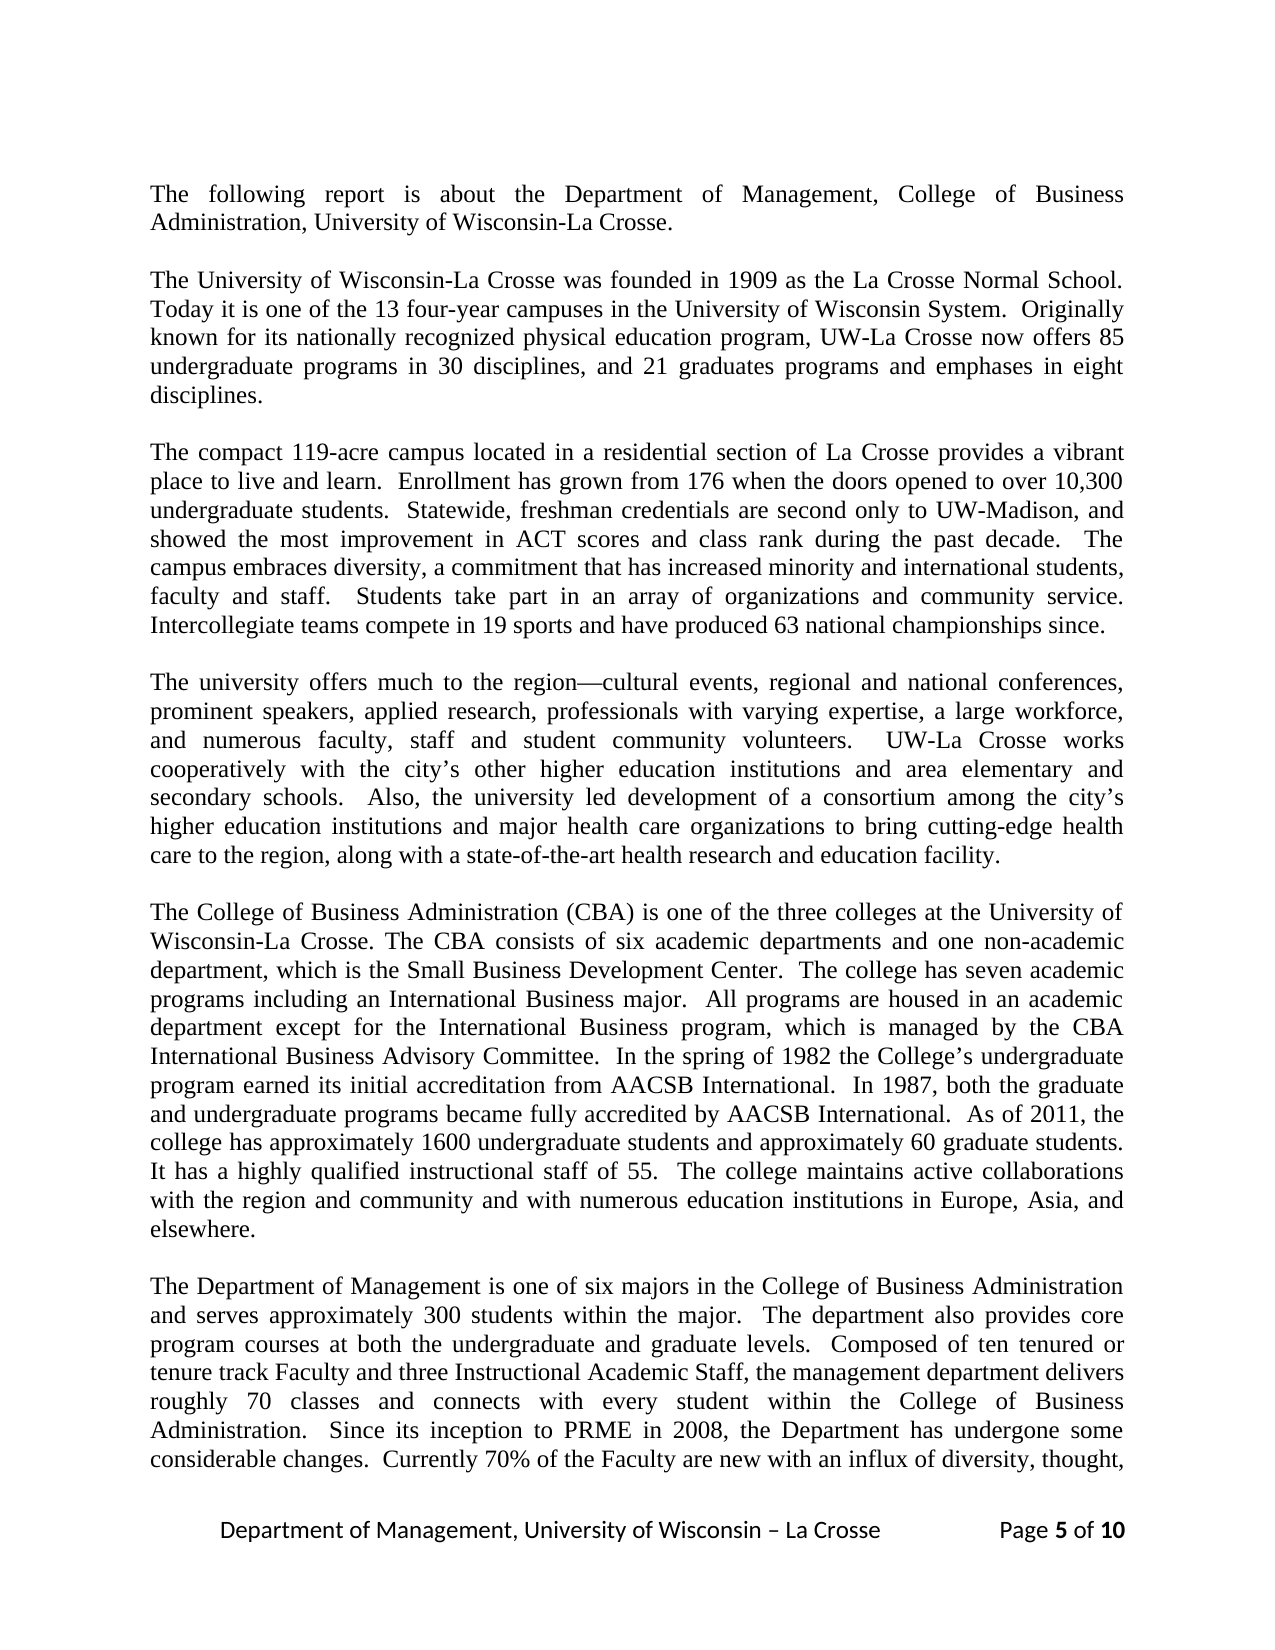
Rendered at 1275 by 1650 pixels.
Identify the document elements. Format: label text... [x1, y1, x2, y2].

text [150, 1271, 1125, 1472]
text The compact 119-acre campus located in a residential section of La Crosse provides a vibrant place to live and learn. Enrollment has grown from 176 when the doors opened to over 10,300 undergraduate students. Statewide, freshman credentials are second only to UW-Madison, and showed the most improvement in ACT scores and class rank during the past decade. The campus embraces diversity, a commitment that has increased minority and international students, faculty and staff. Students take part in an array of organizations and community service. Intercollegiate teams compete in 19 sports and have produced 63 national championships since. [150, 437, 1125, 639]
text The University of Wisconsin-La Crosse was founded in 1909 as the La Crosse Normal School. Today it is one of the 13 four-year campuses in the University of Wisconsin System. Originally known for its nationally recognized physical education program, UW-La Crosse now offers 85 undergraduate programs in 30 disciplines, and 21 graduates programs and emphases in eight disciplines. [150, 265, 1125, 409]
text The university offers much to the region—cultural events, regional and national conferences, prominent speakers, applied research, professionals with varying expertise, a large workforce, and numerous faculty, staff and student community volunteers. UW-La Crosse works cooperatively with the city’s other higher education institutions and area elementary and secondary schools. Also, the university led development of a consortium among the city’s higher education institutions and major health care organizations to bring cutting-edge health care to the region, along with a state-of-the-art health research and education facility. [150, 667, 1125, 869]
text The College of Business Administration (CBA) is one of the three colleges at the University of Wisconsin-La Crosse. The CBA consists of six academic departments and one non-academic department, which is the Small Business Development Center. The college has seven academic programs including an International Business major. All programs are housed in an academic department except for the International Business program, which is managed by the CBA International Business Advisory Committee. In the spring of 1982 the College’s undergraduate program earned its initial accreditation from AACSB International. In 1987, both the graduate and undergraduate programs became fully accredited by AACSB International. As of 2011, the college has approximately 1600 undergraduate students and approximately 60 graduate students. It has a highly qualified instructional staff of 55. The college maintains active collaborations with the region and community and with numerous education institutions in Europe, Asia, and elsewhere. [150, 897, 1125, 1242]
text The following report is about the Department of Management, College of Business Administration, University of Wisconsin-La Crosse. [150, 179, 1125, 236]
